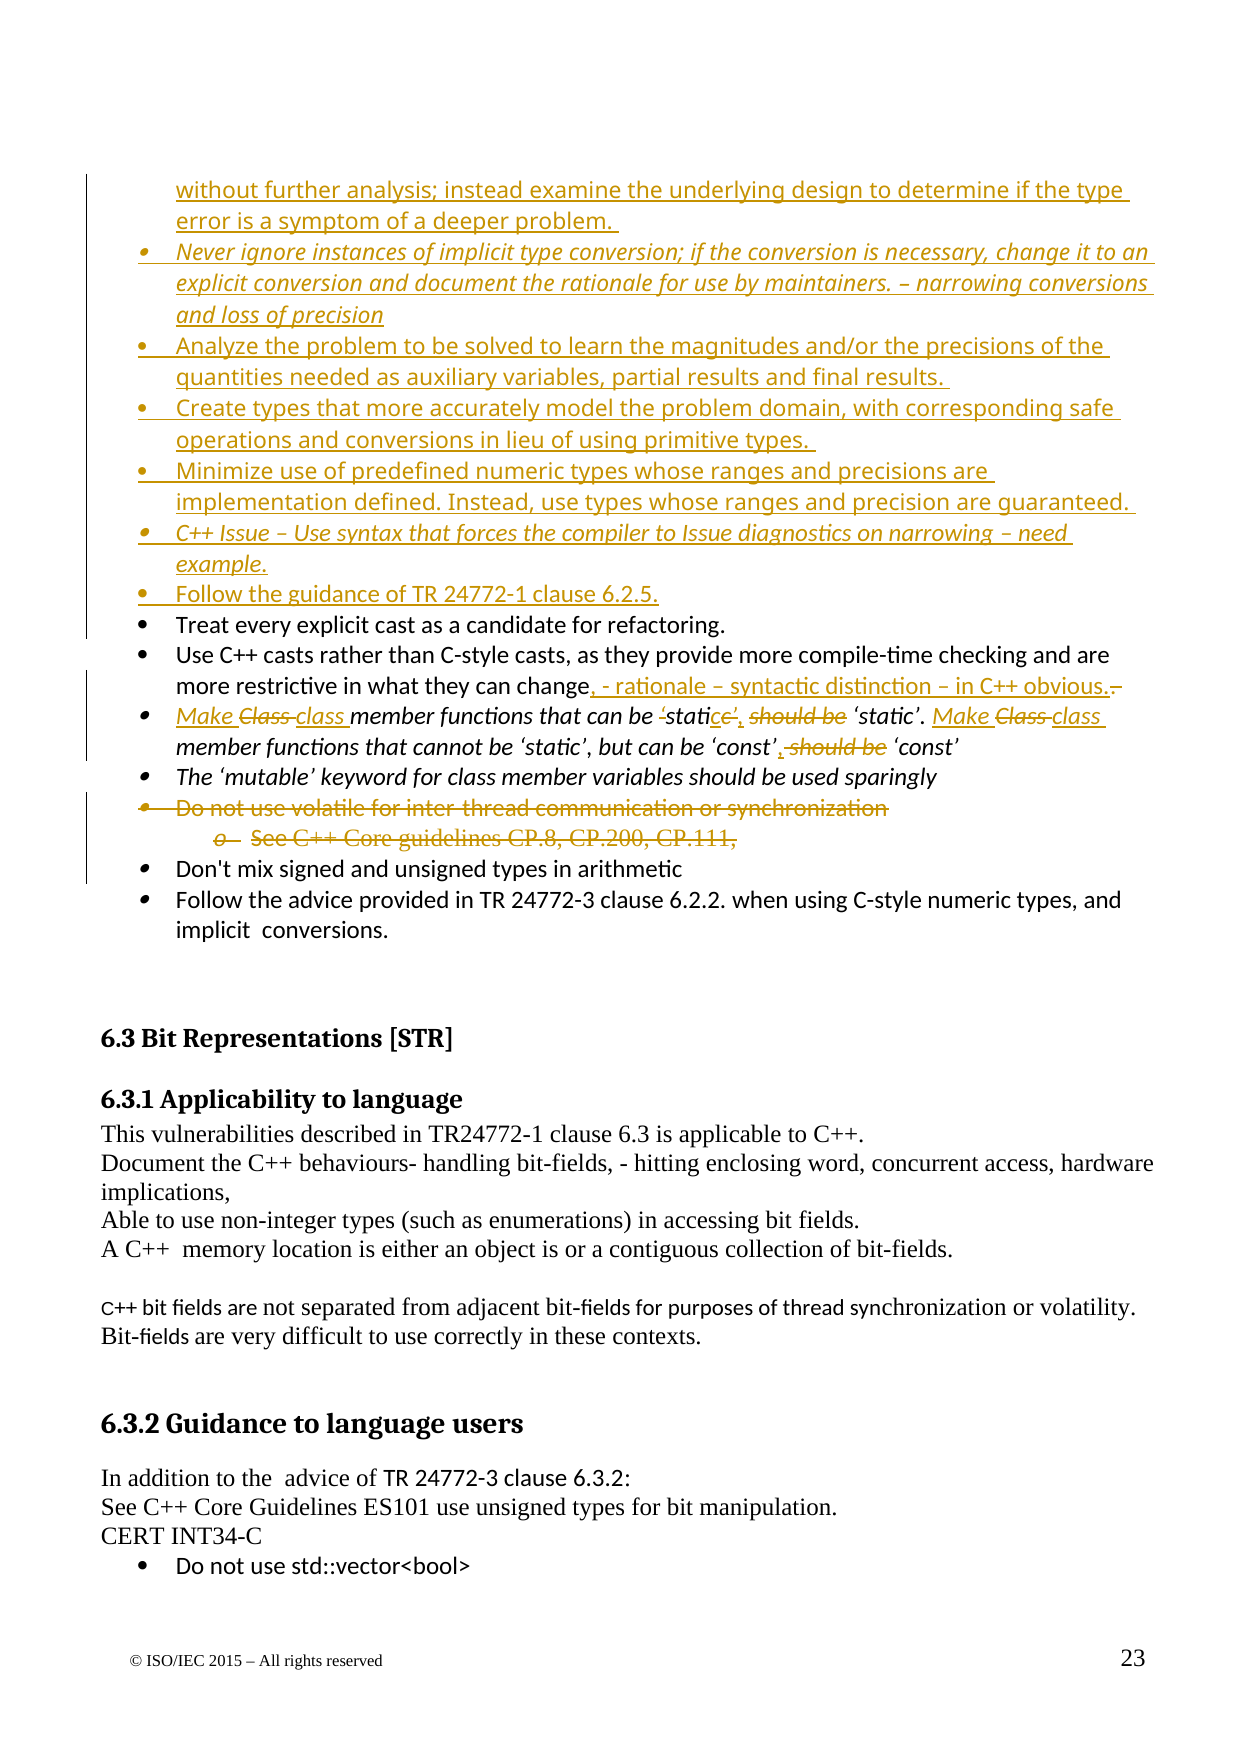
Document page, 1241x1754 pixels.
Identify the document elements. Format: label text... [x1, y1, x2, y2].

text A C++ memory location is either an object is or a contiguous collection of bit-fields. [101, 1234, 1164, 1263]
subtitle 6.3.1 Applicability to language [101, 1084, 1164, 1115]
list Do not use std::vector<bool> [138, 1550, 1164, 1580]
subtitle 6.3 Bit Representations [STR] [101, 1023, 1164, 1055]
list Treat every explicit cast as a candidate for refactoring. [138, 609, 1164, 639]
text 6.3.2 Guidance to language users [101, 1407, 1164, 1441]
text Able to use non-integer types (such as enumerations) in accessing bit fields. [101, 1206, 1164, 1234]
list Use C++ casts rather than C-style casts, as they provide more compile-time checking and are more restrictive in what they can change [138, 639, 1164, 700]
text Document the C++ behaviours- handling bit-fields, - hitting enclosing word, concurrent access, hardware implications, [101, 1148, 1164, 1206]
list Follow the advice provided in TR 24772-3 clause 6.2.2. when using C-style numeric types, and implicit conversions. [138, 884, 1164, 974]
text See C++ Core Guidelines ES101 use unsigned types for bit manipulation. [101, 1492, 1164, 1521]
list The ‘mutable’ keyword for class member variables should be used sparingly [138, 761, 1164, 792]
list Don't mix signed and unsigned types in arithmetic [138, 854, 1164, 884]
text CERT INT34-C [101, 1521, 1164, 1550]
text In addition to the advice of TR 24772-3 clause 6.3.2: [101, 1462, 1164, 1492]
list member functions that can be stati ‘static’. member functions that cannot be ‘static’, but can be ‘const’ ‘const’ [138, 700, 1164, 761]
text C++ bit fields are not separated from adjacent bit-fields for purposes of thread synchronization or volatility. Bit-fields are very difficult to use correctly in these contexts. [101, 1292, 1164, 1350]
text This vulnerabilities described in TR24772-1 clause 6.3 is applicable to C++. [101, 1119, 1164, 1148]
